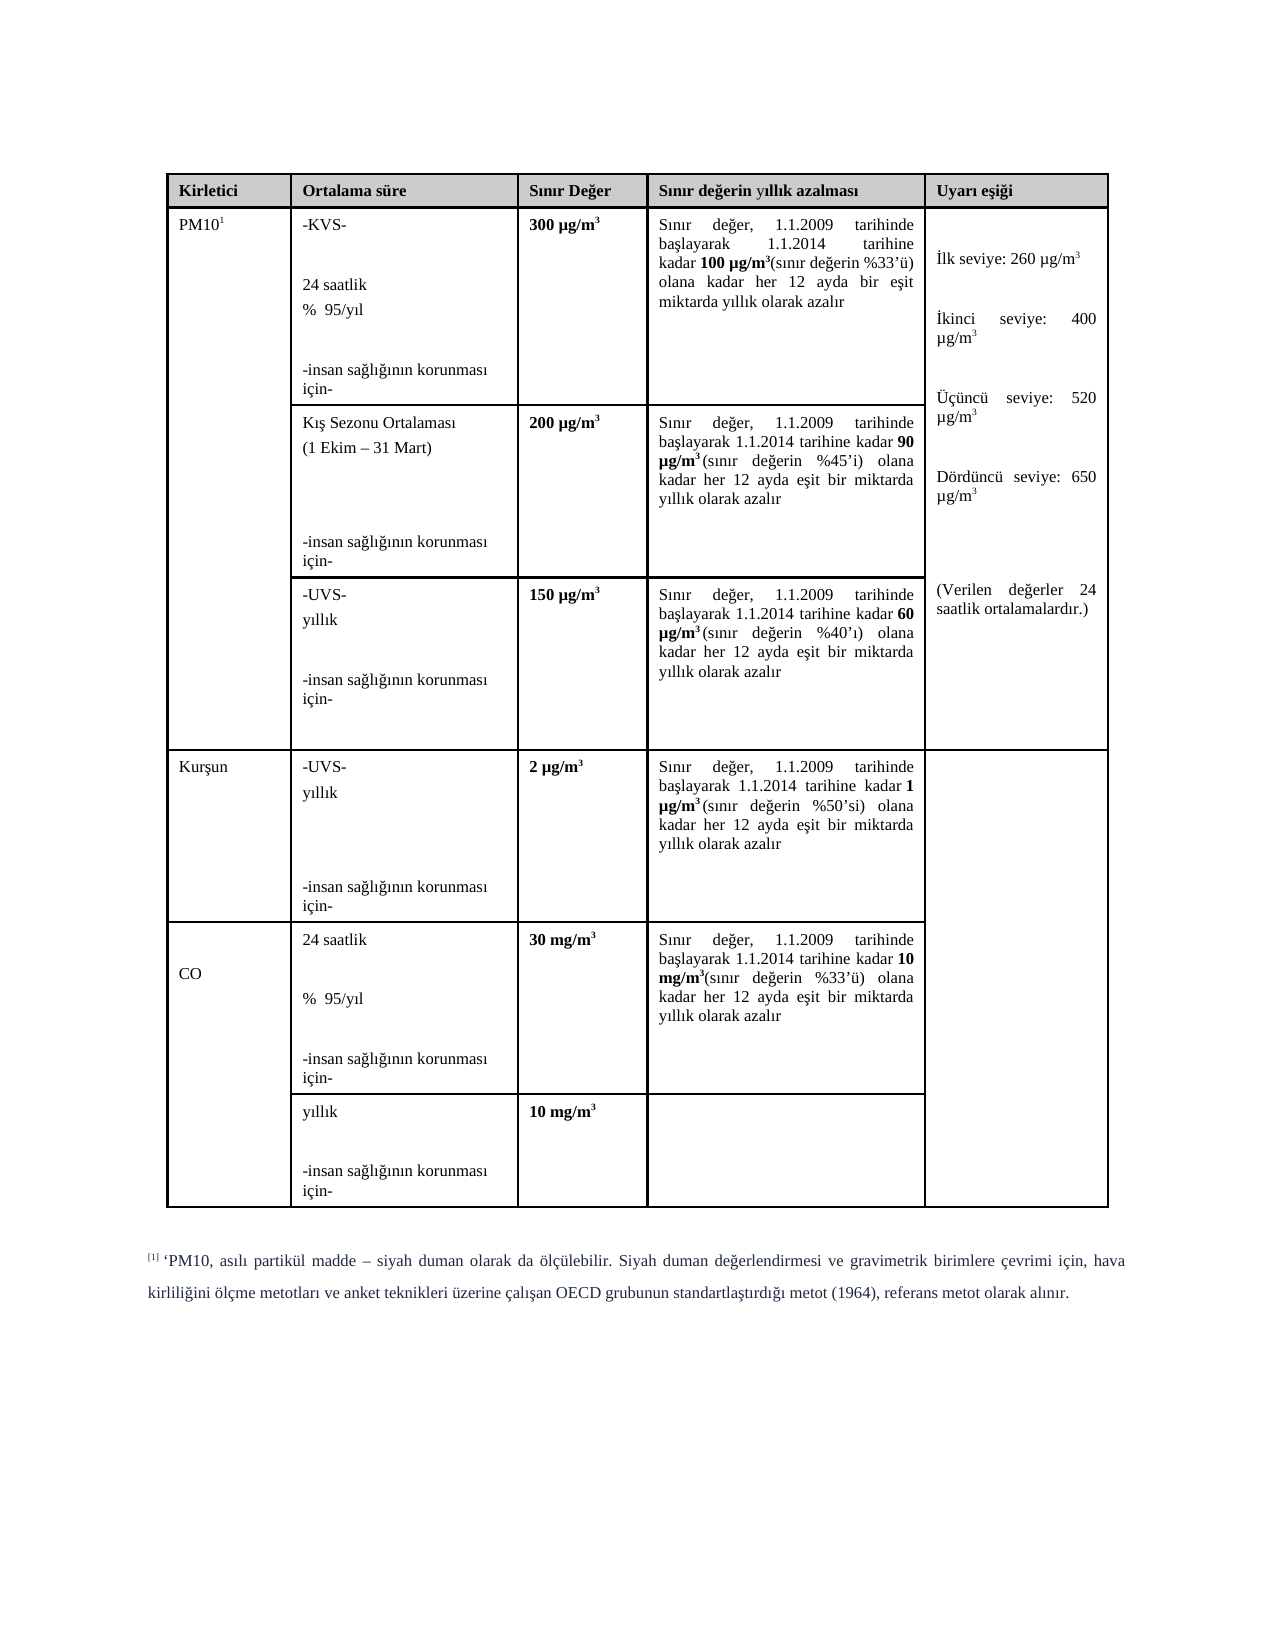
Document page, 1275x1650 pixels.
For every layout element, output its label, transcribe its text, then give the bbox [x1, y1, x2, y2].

table_cell Sınır değer, 1.1.2009 tarihinde başlayarak 1.1.2014 tarihine kadar 10 mg/m3(sınır değerin %33’ü) olana kadar her 12 ayda eşit bir miktarda yıllık olarak azalır [649, 923, 924, 1093]
table_cell Kurşun [169, 751, 290, 921]
table_cell 200 µg/m3 [519, 406, 646, 576]
table_cell [649, 1095, 924, 1206]
table_cell 24 saatlik % 95/yıl -insan sağlığının korunması için- [292, 923, 517, 1093]
table_cell 10 mg/m3 [519, 1095, 646, 1206]
table_cell -UVS- yıllık -insan sağlığının korunması için- [292, 579, 517, 749]
table_cell CO [169, 923, 290, 1206]
table_cell Kış Sezonu Ortalaması (1 Ekim – 31 Mart) -insan sağlığının korunması için- [292, 406, 517, 576]
table_header Uyarı eşiği [926, 175, 1107, 206]
table_cell [926, 751, 1107, 1206]
table_cell Sınır değer, 1.1.2009 tarihinde başlayarak 1.1.2014 tarihine kadar 1 µg/m3 (sınır değerin %50’si) olana kadar her 12 ayda eşit bir miktarda yıllık olarak azalır [649, 751, 924, 921]
table_cell 2 µg/m3 [519, 751, 646, 921]
table_cell -KVS- 24 saatlik % 95/yıl -insan sağlığının korunması için- [292, 209, 517, 404]
text [1] ‘PM10, asılı partikül madde – siyah duman olarak da ölçülebilir. Siyah duman değerlendirmesi ve gravimetrik birimlere çevrimi için, hava kirliliğini ölçme metotları ve anket teknikleri üzerine çalışan OECD grubunun standartlaştırdığı metot (1964), referans metot olarak alınır. [148, 1239, 1127, 1302]
table_cell Sınır değer, 1.1.2009 tarihinde başlayarak 1.1.2014 tarihine kadar 60 µg/m3 (sınır değerin %40’ı) olana kadar her 12 ayda eşit bir miktarda yıllık olarak azalır [649, 579, 924, 749]
table_header Ortalama süre [292, 175, 517, 206]
table_cell 30 mg/m3 [519, 923, 646, 1093]
table_cell 300 µg/m3 [519, 209, 646, 404]
table_cell İlk seviye: 260 µg/m3 İkinci seviye: 400 µg/m3 Üçüncü seviye: 520 µg/m3 Dördüncü seviye: 650 µg/m3 (Verilen değerler 24 saatlik ortalamalardır.) [926, 209, 1107, 749]
table_cell 150 µg/m3 [519, 579, 646, 749]
table_header Sınır Değer [519, 175, 646, 206]
table_header Sınır değerin yıllık azalması [649, 175, 924, 206]
table_header Kirletici [169, 175, 290, 206]
table_cell Sınır değer, 1.1.2009 tarihinde başlayarak 1.1.2014 tarihine kadar 90 µg/m3 (sınır değerin %45’i) olana kadar her 12 ayda eşit bir miktarda yıllık olarak azalır [649, 406, 924, 576]
table_cell Sınır değer, 1.1.2009 tarihinde başlayarak 1.1.2014 tarihine kadar 100 µg/m3(sınır değerin %33’ü) olana kadar her 12 ayda bir eşit miktarda yıllık olarak azalır [649, 209, 924, 404]
table_cell -UVS- yıllık -insan sağlığının korunması için- [292, 751, 517, 921]
table_cell yıllık -insan sağlığının korunması için- [292, 1095, 517, 1206]
table_cell PM101 [169, 209, 290, 749]
